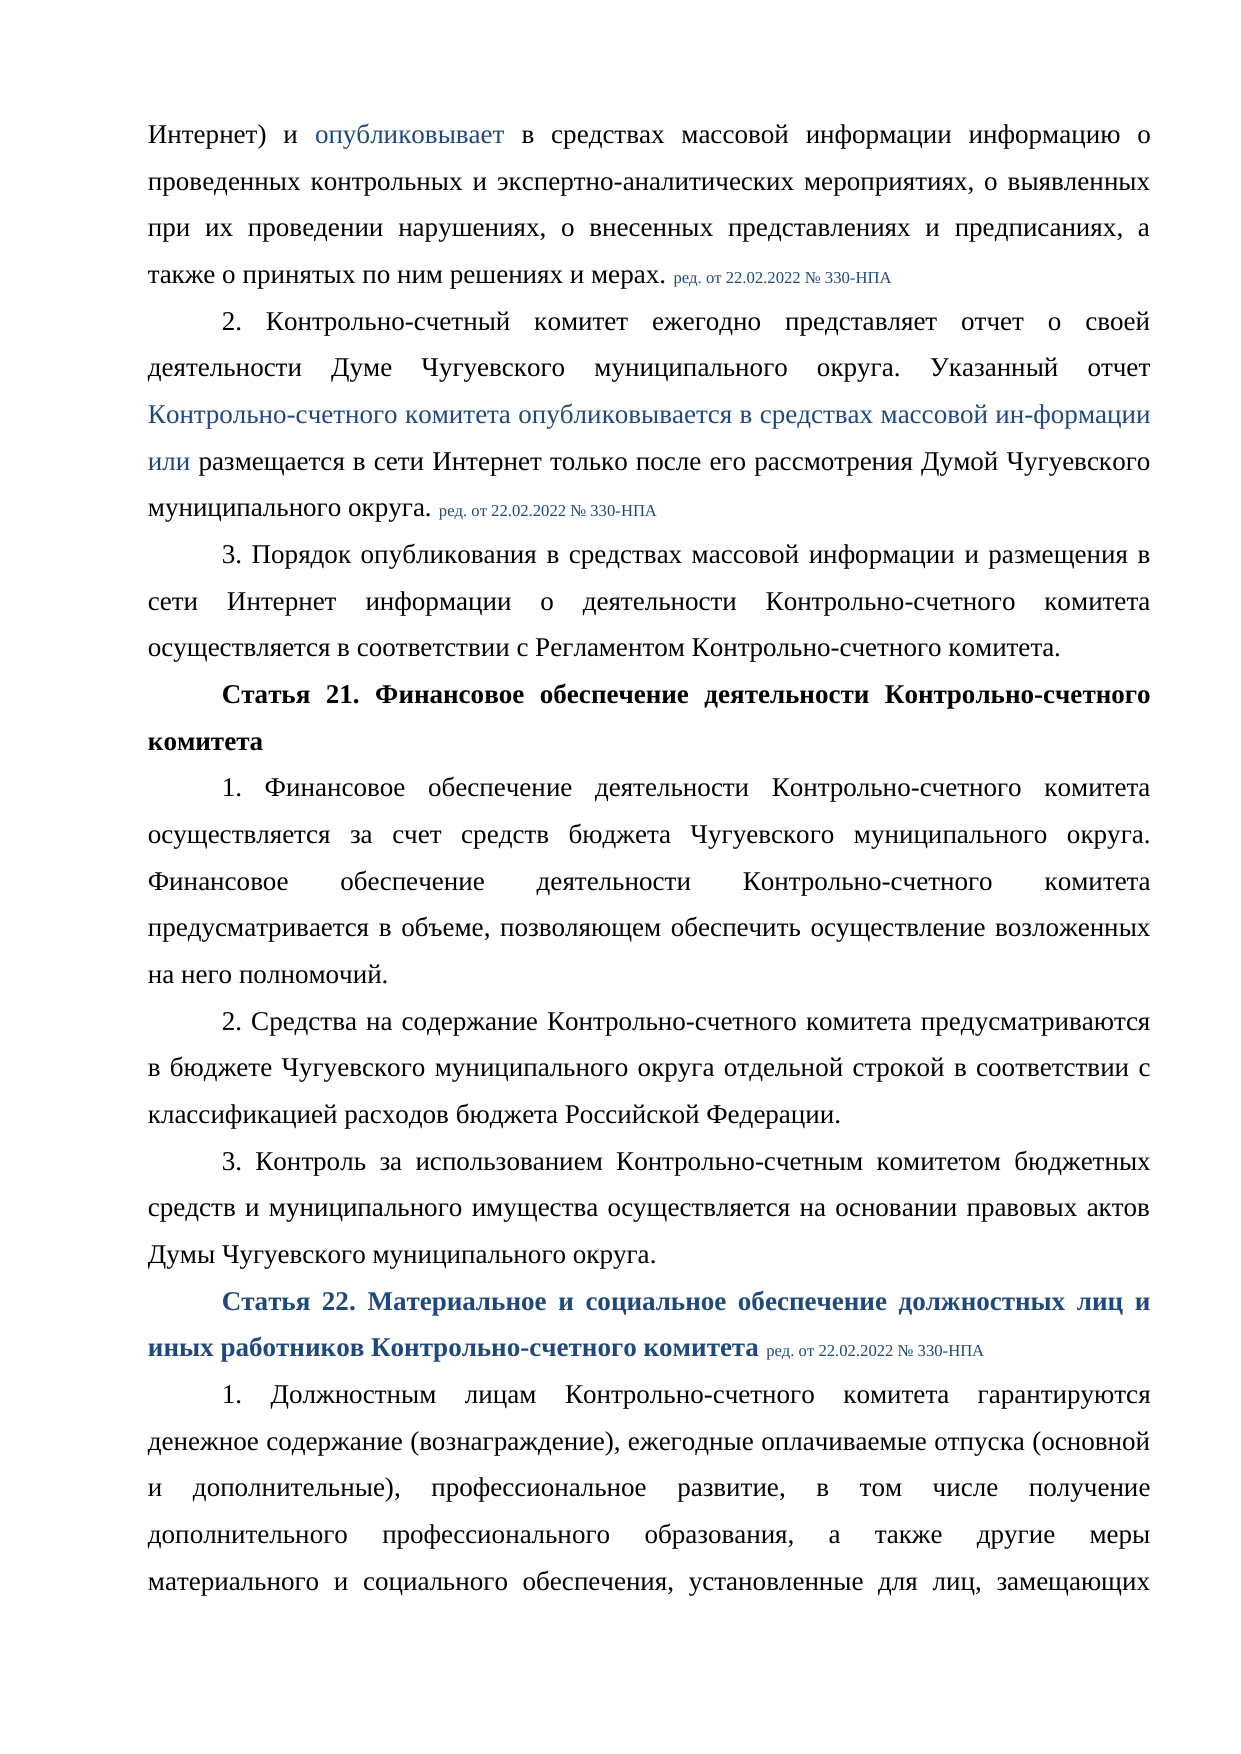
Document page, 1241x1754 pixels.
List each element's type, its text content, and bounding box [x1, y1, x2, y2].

text 2. Контрольно-счетный комитет ежегодно представляет отчет о своей деятельности Думе Чугуевского муниципального округа. Указанный отчет Контрольно-счетного комитета опубликовывается в средствах массовой ин-формации или размещается в сети Интернет только после его рассмотрения Думой Чугуевского муниципального округа. ред. от 22.02.2022 № 330-НПА [148, 305, 1152, 523]
title Статья 21. Финансовое обеспечение деятельности Контрольно-счетного комитета [148, 678, 1152, 756]
text 3. Порядок опубликования в средствах массовой информации и размещения в сети Интернет информации о деятельности Контрольно-счетного комитета осуществляется в соответствии с Регламентом Контрольно-счетного комитета. [148, 538, 1152, 663]
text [148, 118, 1152, 289]
text 3. Контроль за использованием Контрольно-счетным комитетом бюджетных средств и муниципального имущества осуществляется на основании правовых актов Думы Чугуевского муниципального округа. [148, 1145, 1152, 1269]
text 2. Средства на содержание Контрольно-счетного комитета предусматриваются в бюджете Чугуевского муниципального округа отдельной строкой в соответствии с классификацией расходов бюджета Российской Федерации. [148, 1005, 1152, 1129]
text Статья 22. Материальное и социальное обеспечение должностных лиц и иных работников Контрольно-счетного комитета ред. от 22.02.2022 № 330-НПА [148, 1285, 1152, 1363]
text 1. Финансовое обеспечение деятельности Контрольно-счетного комитета осуществляется за счет средств бюджета Чугуевского муниципального округа. Финансовое обеспечение деятельности Контрольно-счетного комитета предусматривается в объеме, позволяющем обеспечить осуществление возложенных на него полномочий. [148, 771, 1152, 989]
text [148, 1378, 1152, 1596]
